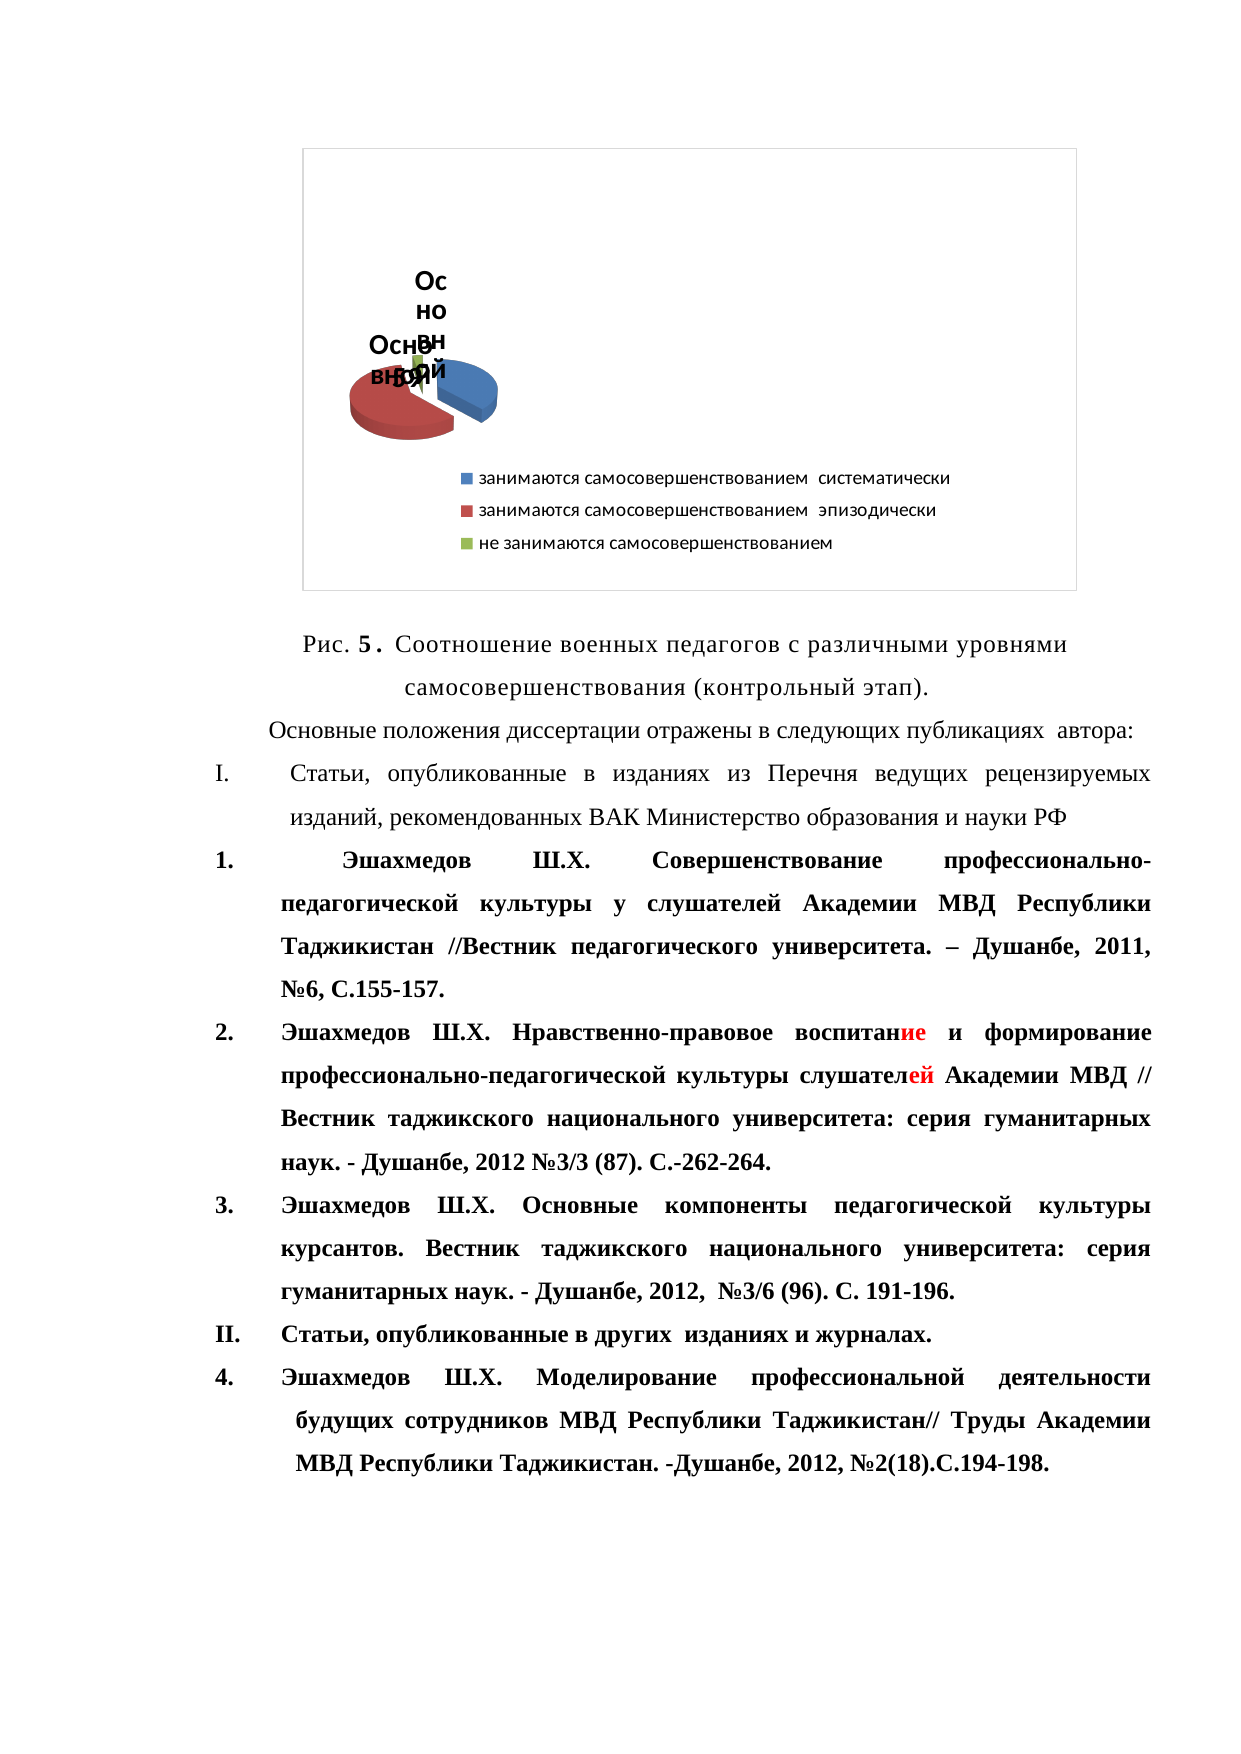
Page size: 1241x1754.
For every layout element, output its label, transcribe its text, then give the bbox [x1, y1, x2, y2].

list Статьи, опубликованные в других изданиях и журналах. [215, 1319, 1152, 1348]
list Статьи, опубликованные в изданиях из Перечня ведущих рецензируемых изданий, рекомендованных ВАК Министерство образования и науки РФ [215, 758, 1152, 830]
text Основные положения диссертации отражены в следующих публикациях автора: [177, 715, 1152, 744]
text Рис. 5. Cooтношение военных педагогов с различными уровнями самосовершенствования (контрольный этап). [302, 629, 1149, 701]
list Эшахмедов Ш.Х. Моделирование профессиональной деятельности будущих сотрудников МВД Республики Таджикистан// Труды Академии МВД Республики Таджикистан. -Душанбе, 2012, №2(18).С.194-198. [215, 1362, 1152, 1477]
list Эшахмедов Ш.Х. Совершенствование профессионально- педагогической культуры у слушателей Академии МВД Республики Таджикистан //Вестник педагогического университета. – Душанбе, 2011, №6, С.155-157. [215, 845, 1152, 1003]
list Эшахмедов Ш.Х. Нравственно-правовое воспитание и формирование профессионально-педагогической культуры слушателей Академии МВД // Вестник таджикского национального университета: серия гуманитарных наук. - Душанбе, 2012 №3/3 (87). С.-262-264. [215, 1017, 1152, 1175]
list Эшахмедов Ш.Х. Основные компоненты педагогической культуры курсантов. Вестник таджикского национального университета: серия гуманитарных наук. - Душанбе, 2012, №3/6 (96). С. 191-196. [215, 1190, 1152, 1305]
